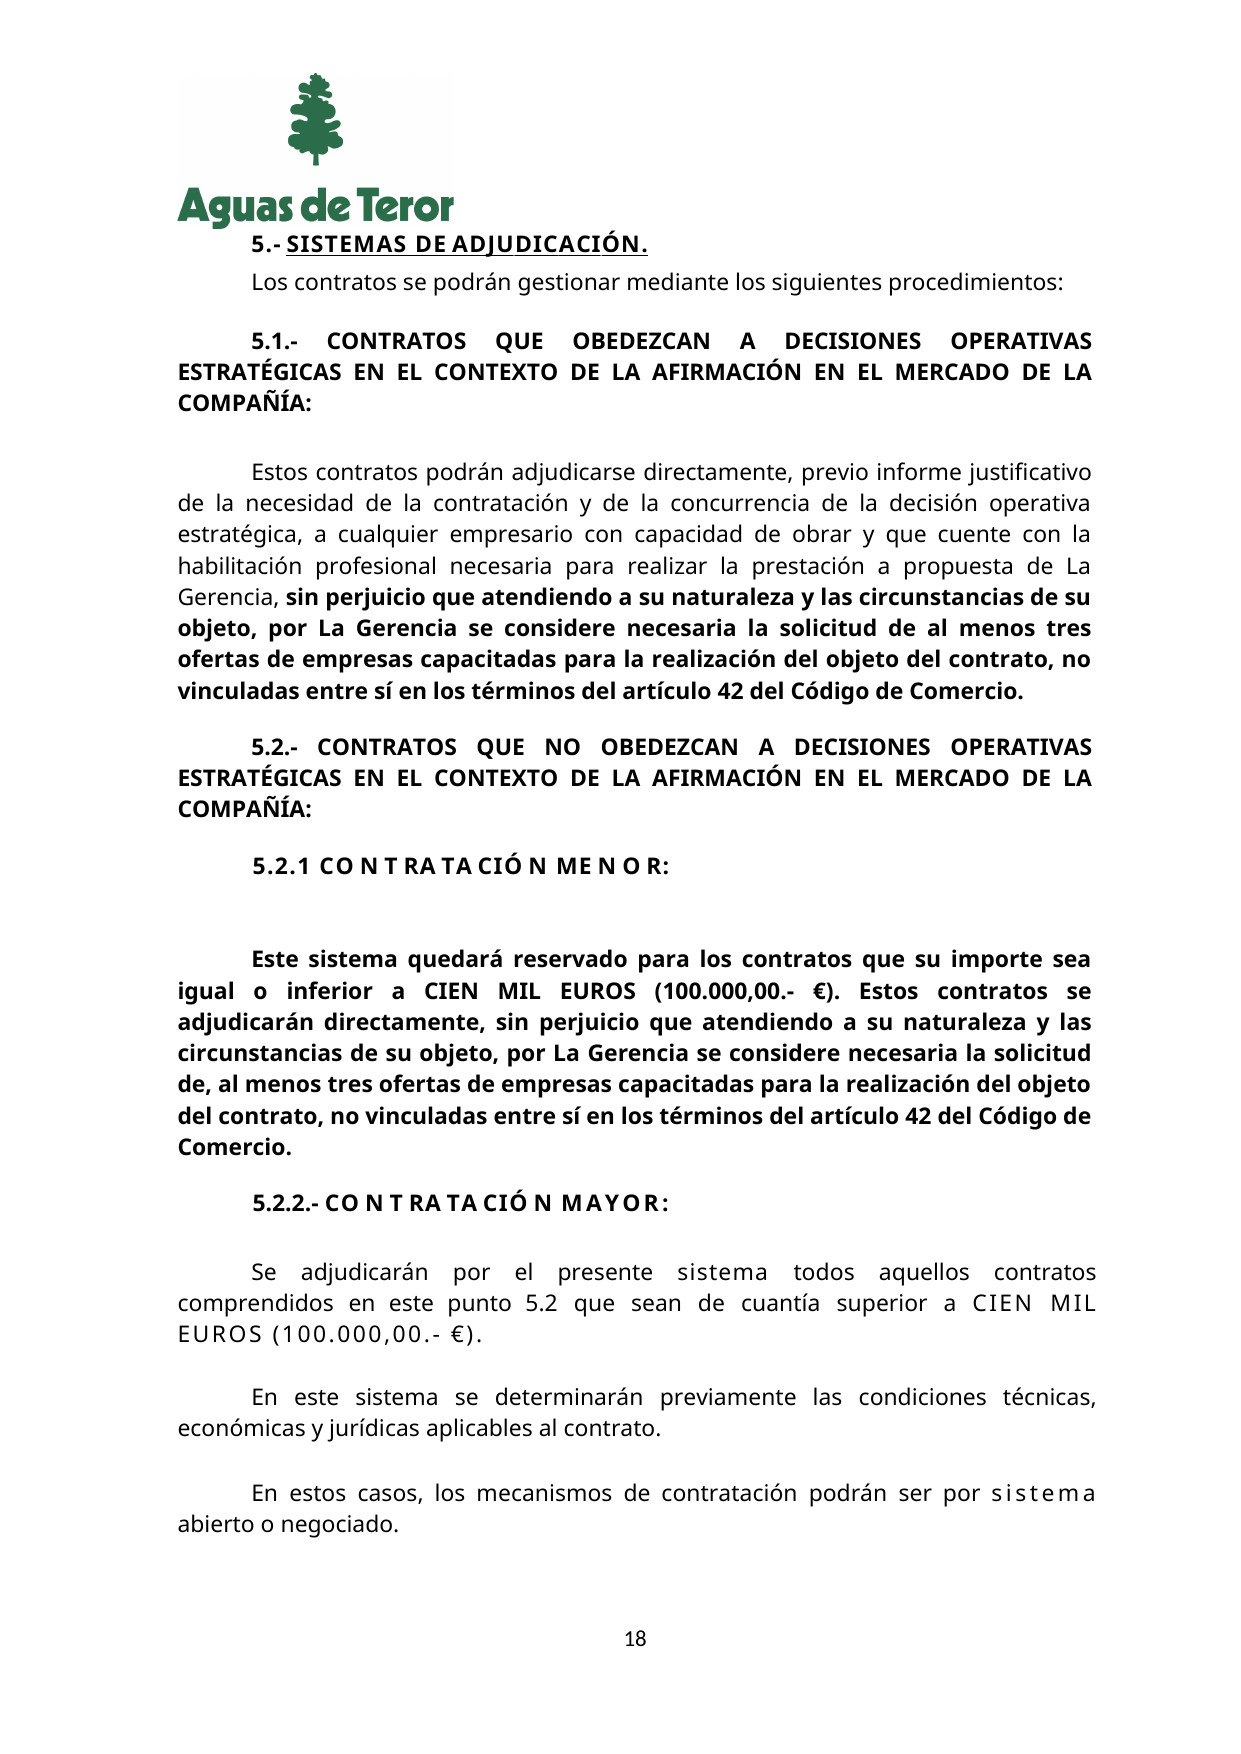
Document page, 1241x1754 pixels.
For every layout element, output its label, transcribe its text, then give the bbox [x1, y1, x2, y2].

text Se adjudicarán por el presente sistema todos aquellos contratos comprendidos en este punto 5.2 que sean de cuantía superior a CIEN MIL EUROS (100.000,00.- €). [177, 1256, 1096, 1350]
text 5.- SISTEMAS DE ADJUDICACIÓN. [177, 228, 1092, 259]
text 5.2.1 CO N T RA TA CIÓ N ME N O R: [177, 850, 1092, 881]
text Estos contratos podrán adjudicarse directamente, previo informe justificativo de la necesidad de la contratación y de la concurrencia de la decisión operativa estratégica, a cualquier empresario con capacidad de obrar y que cuente con la habilitación profesional necesaria para realizar la prestación a propuesta de La Gerencia, sin perjuicio que atendiendo a su naturaleza y las circunstancias de su objeto, por La Gerencia se considere necesaria la solicitud de al menos tres ofertas de empresas capacitadas para la realización del objeto del contrato, no vinculadas entre sí en los términos del artículo 42 del Código de Comercio. [177, 456, 1092, 706]
text 5.1.- CONTRATOS QUE OBEDEZCAN A DECISIONES OPERATIVAS ESTRATÉGICAS EN EL CONTEXTO DE LA AFIRMACIÓN EN EL MERCADO DE LA COMPAÑÍA: [177, 325, 1092, 418]
picture [177, 73, 454, 229]
text En estos casos, los mecanismos de contratación podrán ser por sistema abierto o negociado. [177, 1477, 1096, 1539]
text En este sistema se determinarán previamente las condiciones técnicas, económicas y jurídicas aplicables al contrato. [177, 1381, 1096, 1443]
text Este sistema quedará reservado para los contratos que su importe sea igual o inferior a CIEN MIL EUROS (100.000,00.- €). Estos contratos se adjudicarán directamente, sin perjuicio que atendiendo a su naturaleza y las circunstancias de su objeto, por La Gerencia se considere necesaria la solicitud de, al menos tres ofertas de empresas capacitadas para la realización del objeto del contrato, no vinculadas entre sí en los términos del artículo 42 del Código de Comercio. [177, 943, 1092, 1162]
text Los contratos se podrán gestionar mediante los siguientes procedimientos: [177, 266, 1096, 300]
text 5.2.- CONTRATOS QUE NO OBEDEZCAN A DECISIONES OPERATIVAS ESTRATÉGICAS EN EL CONTEXTO DE LA AFIRMACIÓN EN EL MERCADO DE LA COMPAÑÍA: [177, 731, 1092, 825]
text 5.2.2.- CO N T RA TA CIÓ N MAYOR: [177, 1187, 1092, 1218]
